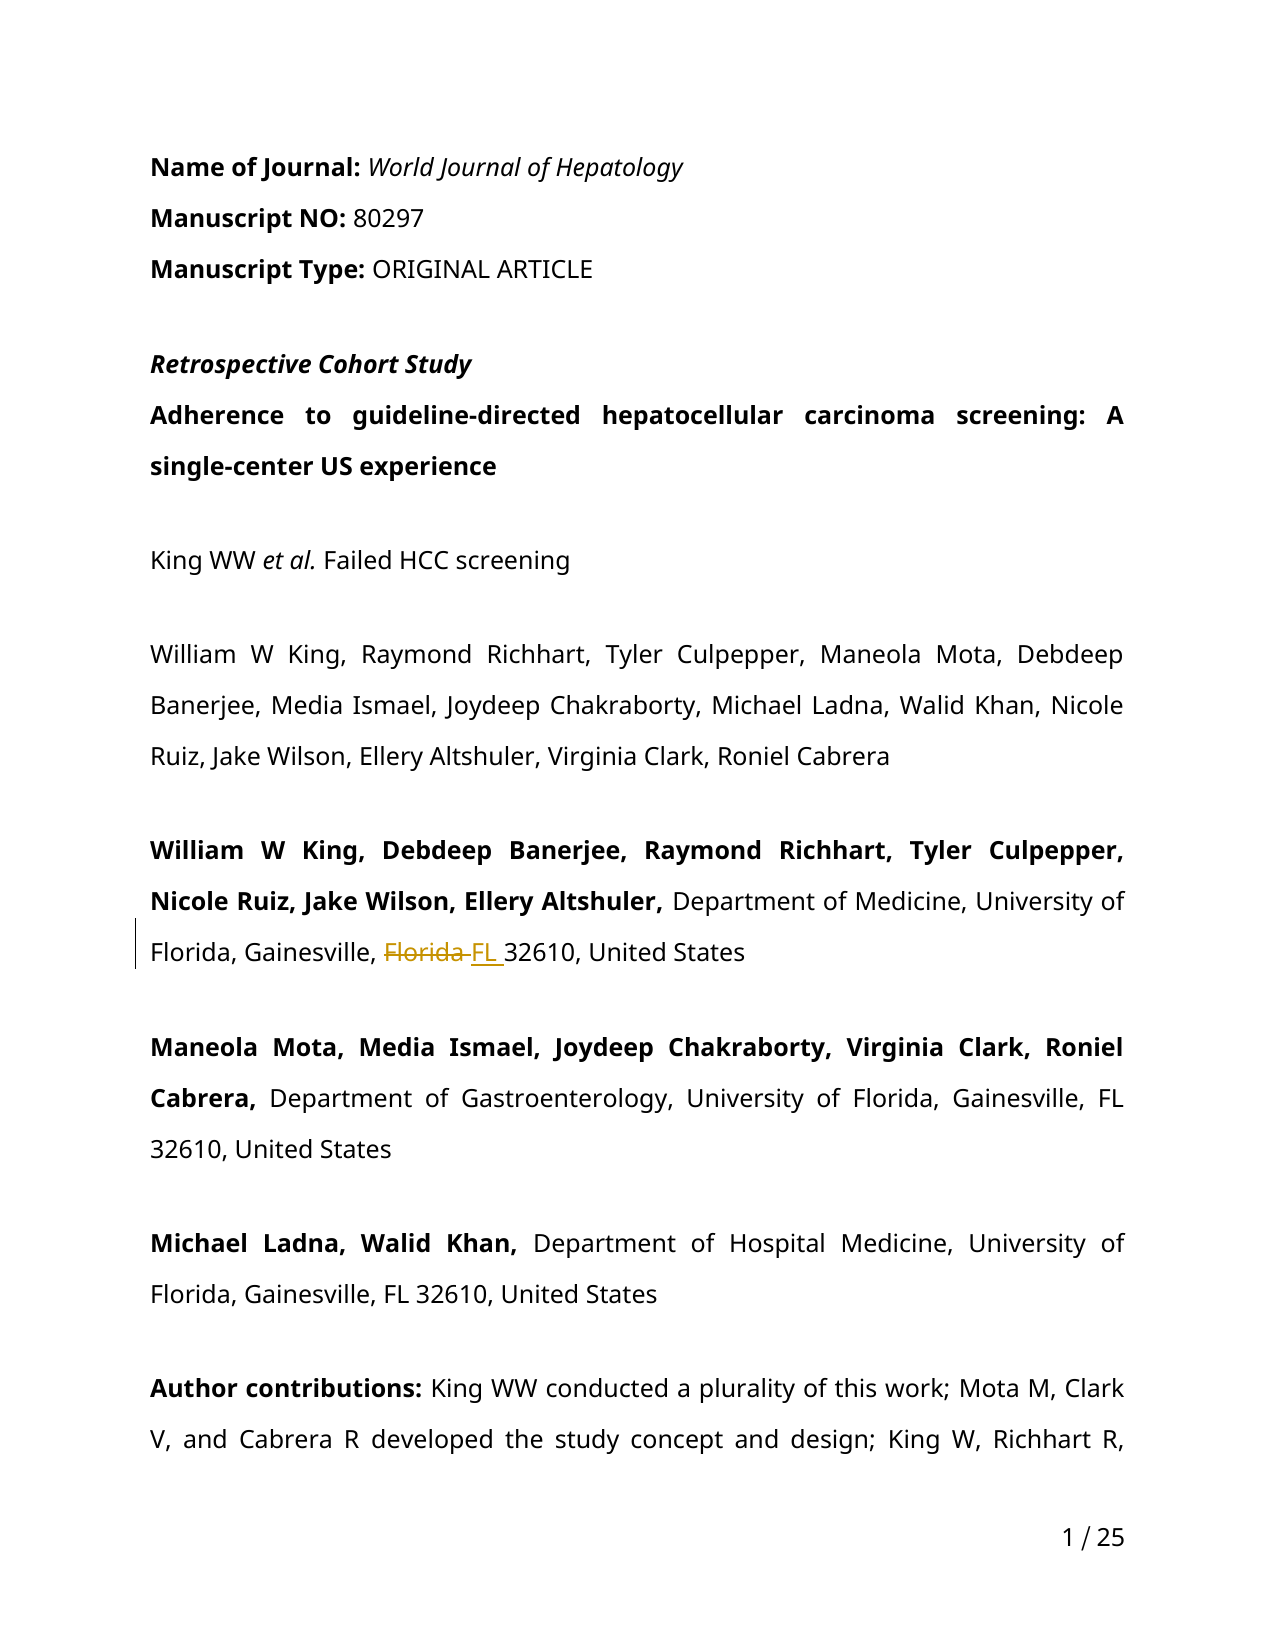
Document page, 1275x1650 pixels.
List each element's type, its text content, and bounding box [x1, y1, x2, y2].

text Retrospective Cohort Study [150, 346, 1125, 380]
text Manuscript Type: ORIGINAL ARTICLE [150, 252, 1125, 286]
text Manuscript NO: 80297 [150, 201, 1125, 235]
text Michael Ladna, Walid Khan, Department of Hospital Medicine, University of Florida, Gainesville, FL 32610, United States [150, 1225, 1125, 1311]
text William W King, Raymond Richhart, Tyler Culpepper, Maneola Mota, Debdeep Banerjee, Media Ismael, Joydeep Chakraborty, Michael Ladna, Walid Khan, Nicole Ruiz, Jake Wilson, Ellery Altshuler, Virginia Clark, Roniel Cabrera [150, 637, 1125, 773]
text Adherence to guideline-directed hepatocellular carcinoma screening: A single-center US experience [150, 397, 1125, 482]
text Maneola Mota, Media Ismael, Joydeep Chakraborty, Virginia Clark, Roniel Cabrera, Department of Gastroenterology, University of Florida, Gainesville, FL 32610, United States [150, 1029, 1125, 1165]
text Name of Journal: World Journal of Hepatology [150, 150, 1125, 184]
text William W King, Debdeep Banerjee, Raymond Richhart, Tyler Culpepper, Nicole Ruiz, Jake Wilson, Ellery Altshuler, Department of Medicine, University of Florida, Gainesville, 32610, United States [150, 833, 1125, 969]
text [150, 1371, 1125, 1456]
text King WW et al. Failed HCC screening [150, 542, 1125, 577]
